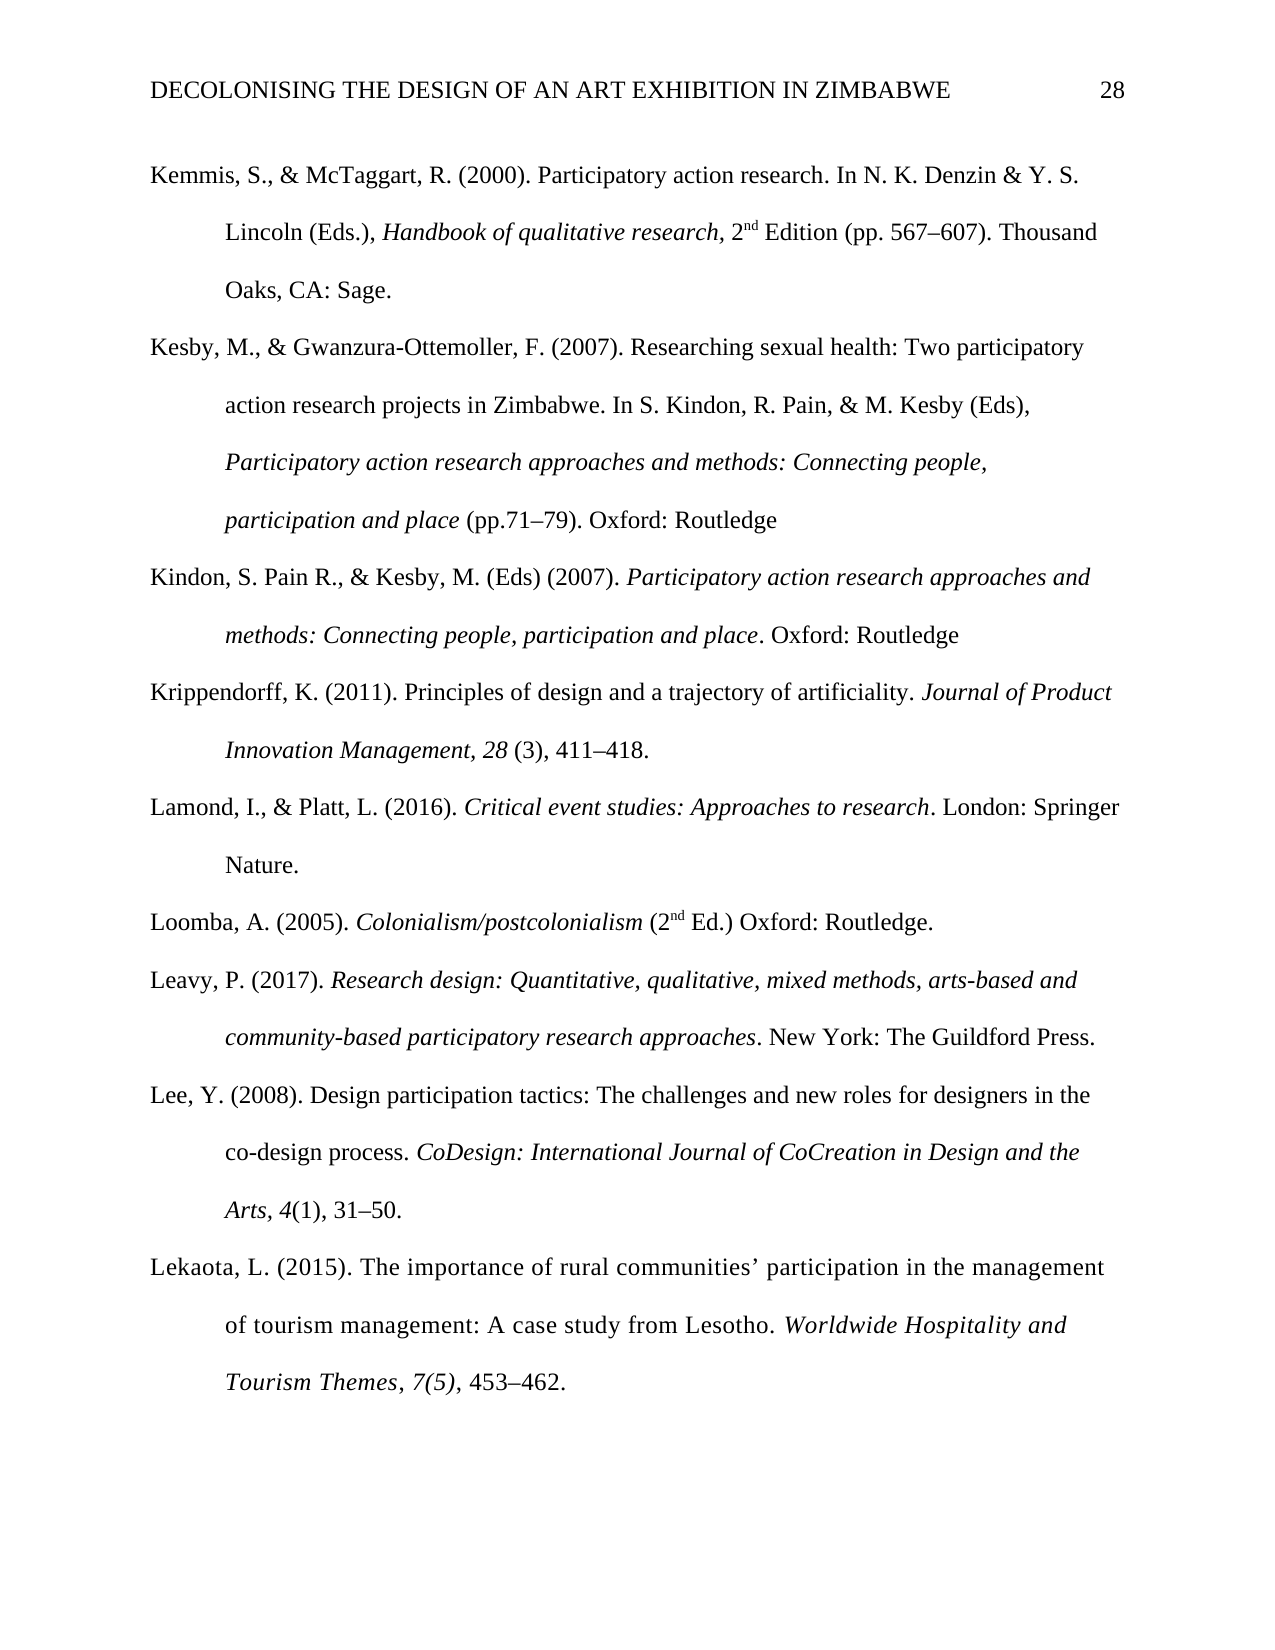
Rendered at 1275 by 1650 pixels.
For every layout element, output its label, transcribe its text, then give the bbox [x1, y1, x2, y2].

text Kemmis, S., & McTaggart, R. (2000). Participatory action research. In N. K. Denzin & Y. S. Lincoln (Eds.), Handbook of qualitative research, 2nd Edition (pp. 567–607). Thousand Oaks, CA: Sage. [150, 160, 1125, 303]
text Leavy, P. (2017). Research design: Quantitative, qualitative, mixed methods, arts-based and community-based participatory research approaches. New York: The Guildford Press. [150, 965, 1125, 1051]
text Lee, Y. (2008). Design participation tactics: The challenges and new roles for designers in the co-design process. CoDesign: International Journal of CoCreation in Design and the Arts, 4(1), 31–50. [150, 1080, 1125, 1223]
text Krippendorff, K. (2011). Principles of design and a trajectory of artificiality. Journal of Product Innovation Management, 28 (3), 411–418. [150, 677, 1125, 763]
text Lekaota, L. (2015). The importance of rural communities’ participation in the management of tourism management: A case study from Lesotho. Worldwide Hospitality and Tourism Themes, 7(5), 453–462. [150, 1252, 1125, 1396]
text Loomba, A. (2005). Colonialism/postcolonialism (2nd Ed.) Oxford: Routledge. [150, 907, 1125, 936]
text Lamond, I., & Platt, L. (2016). Critical event studies: Approaches to research. London: Springer Nature. [150, 792, 1125, 878]
text Kesby, M., & Gwanzura-Ottemoller, F. (2007). Researching sexual health: Two participatory action research projects in Zimbabwe. In S. Kindon, R. Pain, & M. Kesby (Eds), Participatory action research approaches and methods: Connecting people, participation and place (pp.71–79). Oxford: Routledge [150, 332, 1125, 533]
text Kindon, S. Pain R., & Kesby, M. (Eds) (2007). Participatory action research approaches and methods: Connecting people, participation and place. Oxford: Routledge [150, 562, 1125, 648]
